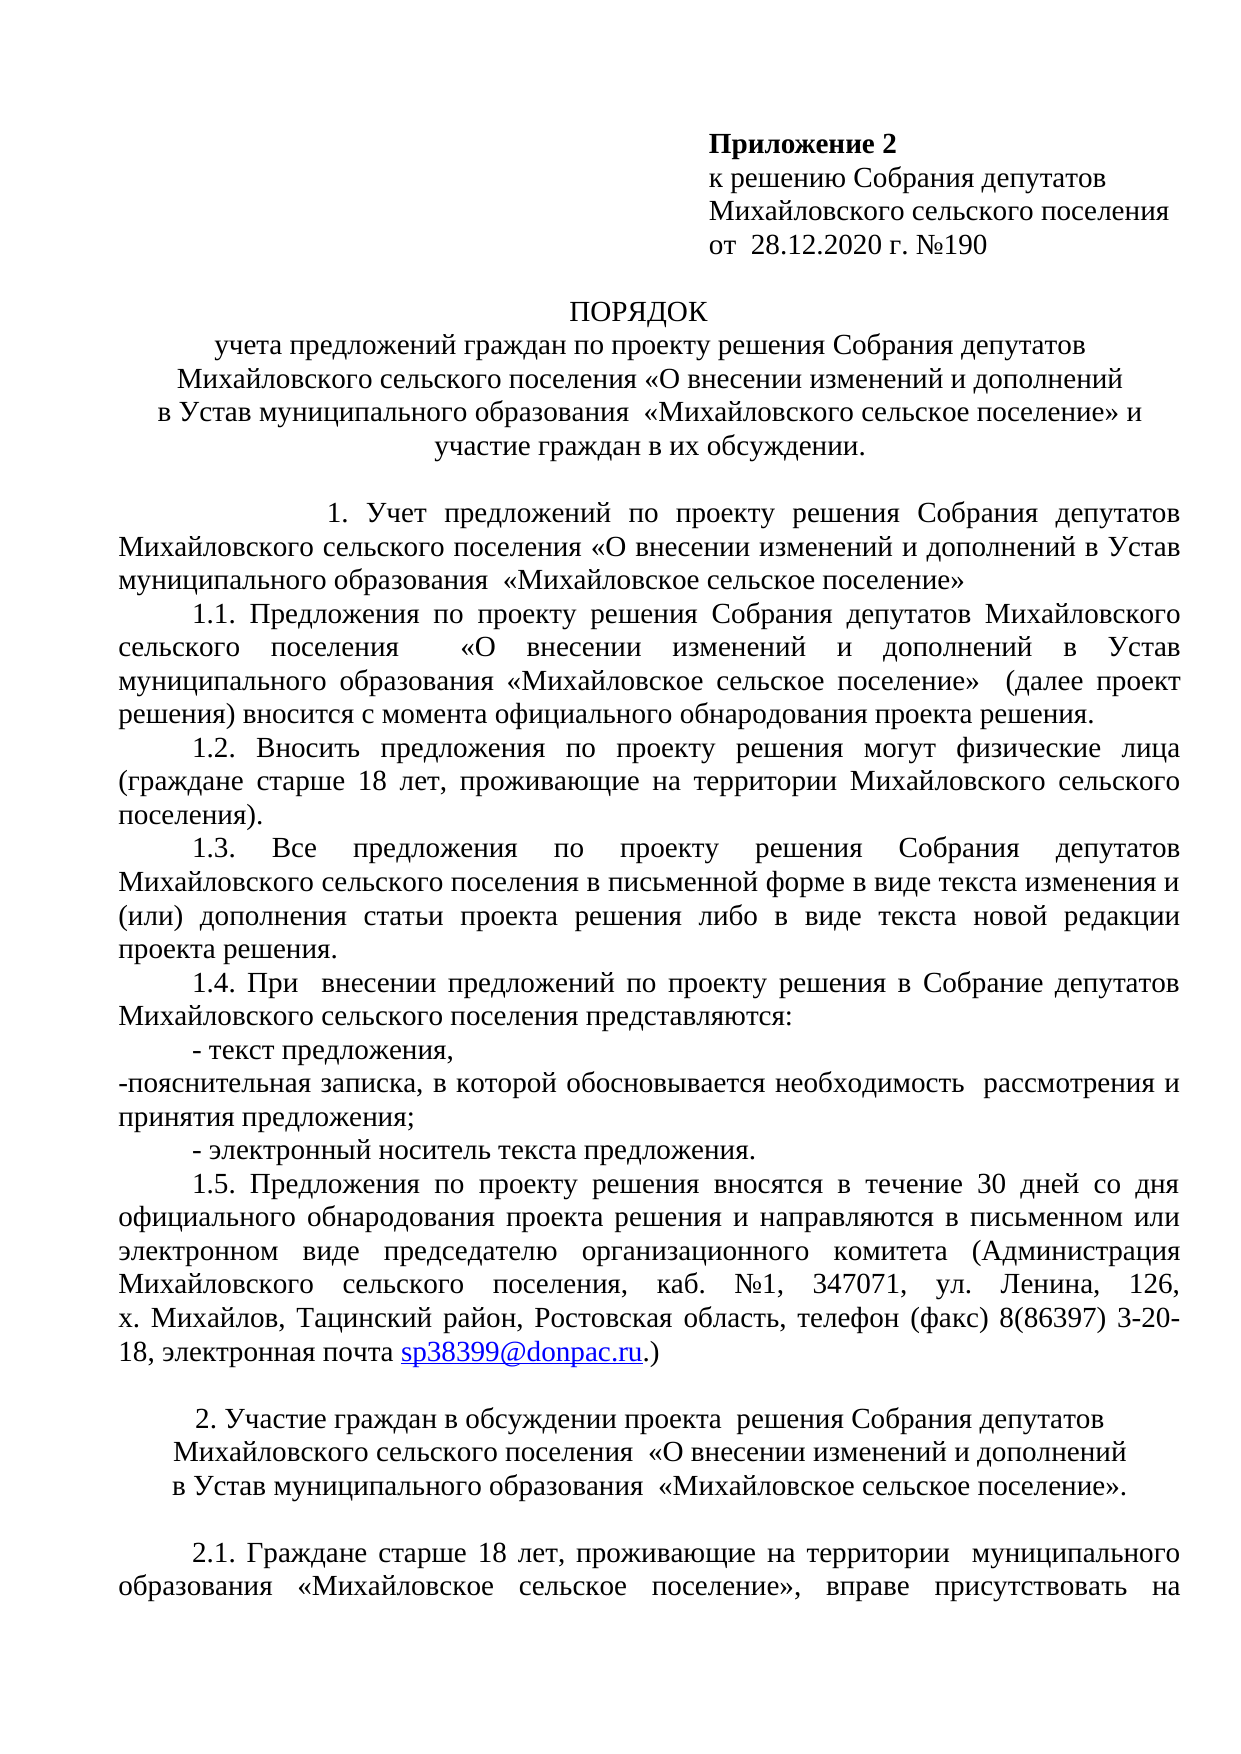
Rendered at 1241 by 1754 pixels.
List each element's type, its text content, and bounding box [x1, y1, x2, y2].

text в Устав муниципального образования «Михайловского сельское поселение» и участие граждан в их обсуждении. [118, 394, 1182, 462]
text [118, 1535, 1181, 1602]
text - электронный носитель текста предложения. [118, 1132, 1181, 1166]
text 1.4. При внесении предложений по проекту решения в Собрание депутатов Михайловского сельского поселения представляются: [118, 965, 1181, 1032]
text учета предложений граждан по проекту решения Собрания депутатов Михайловского сельского поселения «О внесении изменений и дополнений [118, 327, 1182, 394]
text -пояснительная записка, в которой обосновывается необходимость рассмотрения и принятия предложения; [118, 1065, 1181, 1132]
text Михайловского сельского поселения «О внесении изменений и дополнений [118, 1434, 1182, 1468]
text 1.2. Вносить предложения по проекту решения могут физические лица (граждане старше 18 лет, проживающие на территории Михайловского сельского поселения). [118, 730, 1181, 831]
text 1.5. Предложения по проекту решения вносятся в течение 30 дней со дня официального обнародования проекта решения и направляются в письменном или электронном виде председателю организационного комитета (Администрация Михайловского сельского поселения, каб. №1, 347071, ул. Ленина, 126, х. Михайлов, Тацинский район, Ростовская область, телефон (факс) 8(86397) 3-20-18, электронная почта sp38399@donpac.ru.) [118, 1166, 1181, 1367]
text 1.1. Предложения по проекту решения Собрания депутатов Михайловского сельского поселения «О внесении изменений и дополнений в Устав муниципального образования «Михайловское сельское поселение» (далее проект решения) вносится с момента официального обнародования проекта решения. [118, 596, 1182, 730]
text в Устав муниципального образования «Михайловское сельское поселение». [118, 1468, 1181, 1501]
text к решению Собрания депутатов Михайловского сельского поселения от 28.12.2020 г. №190 [709, 160, 1181, 260]
text ПОРЯДОК [118, 294, 1093, 327]
text - текст предложения, [118, 1032, 1181, 1065]
text 2. Участие граждан в обсуждении проекта решения Собрания депутатов [118, 1401, 1181, 1434]
text 1. Учет предложений по проекту решения Собрания депутатов Михайловского сельского поселения «О внесении изменений и дополнений в Устав муниципального образования «Михайловское сельское поселение» [118, 495, 1182, 596]
text 1.3. Все предложения по проекту решения Собрания депутатов Михайловского сельского поселения в письменной форме в виде текста изменения и (или) дополнения статьи проекта решения либо в виде текста новой редакции проекта решения. [118, 831, 1181, 965]
subtitle Приложение 2 [709, 126, 1181, 160]
